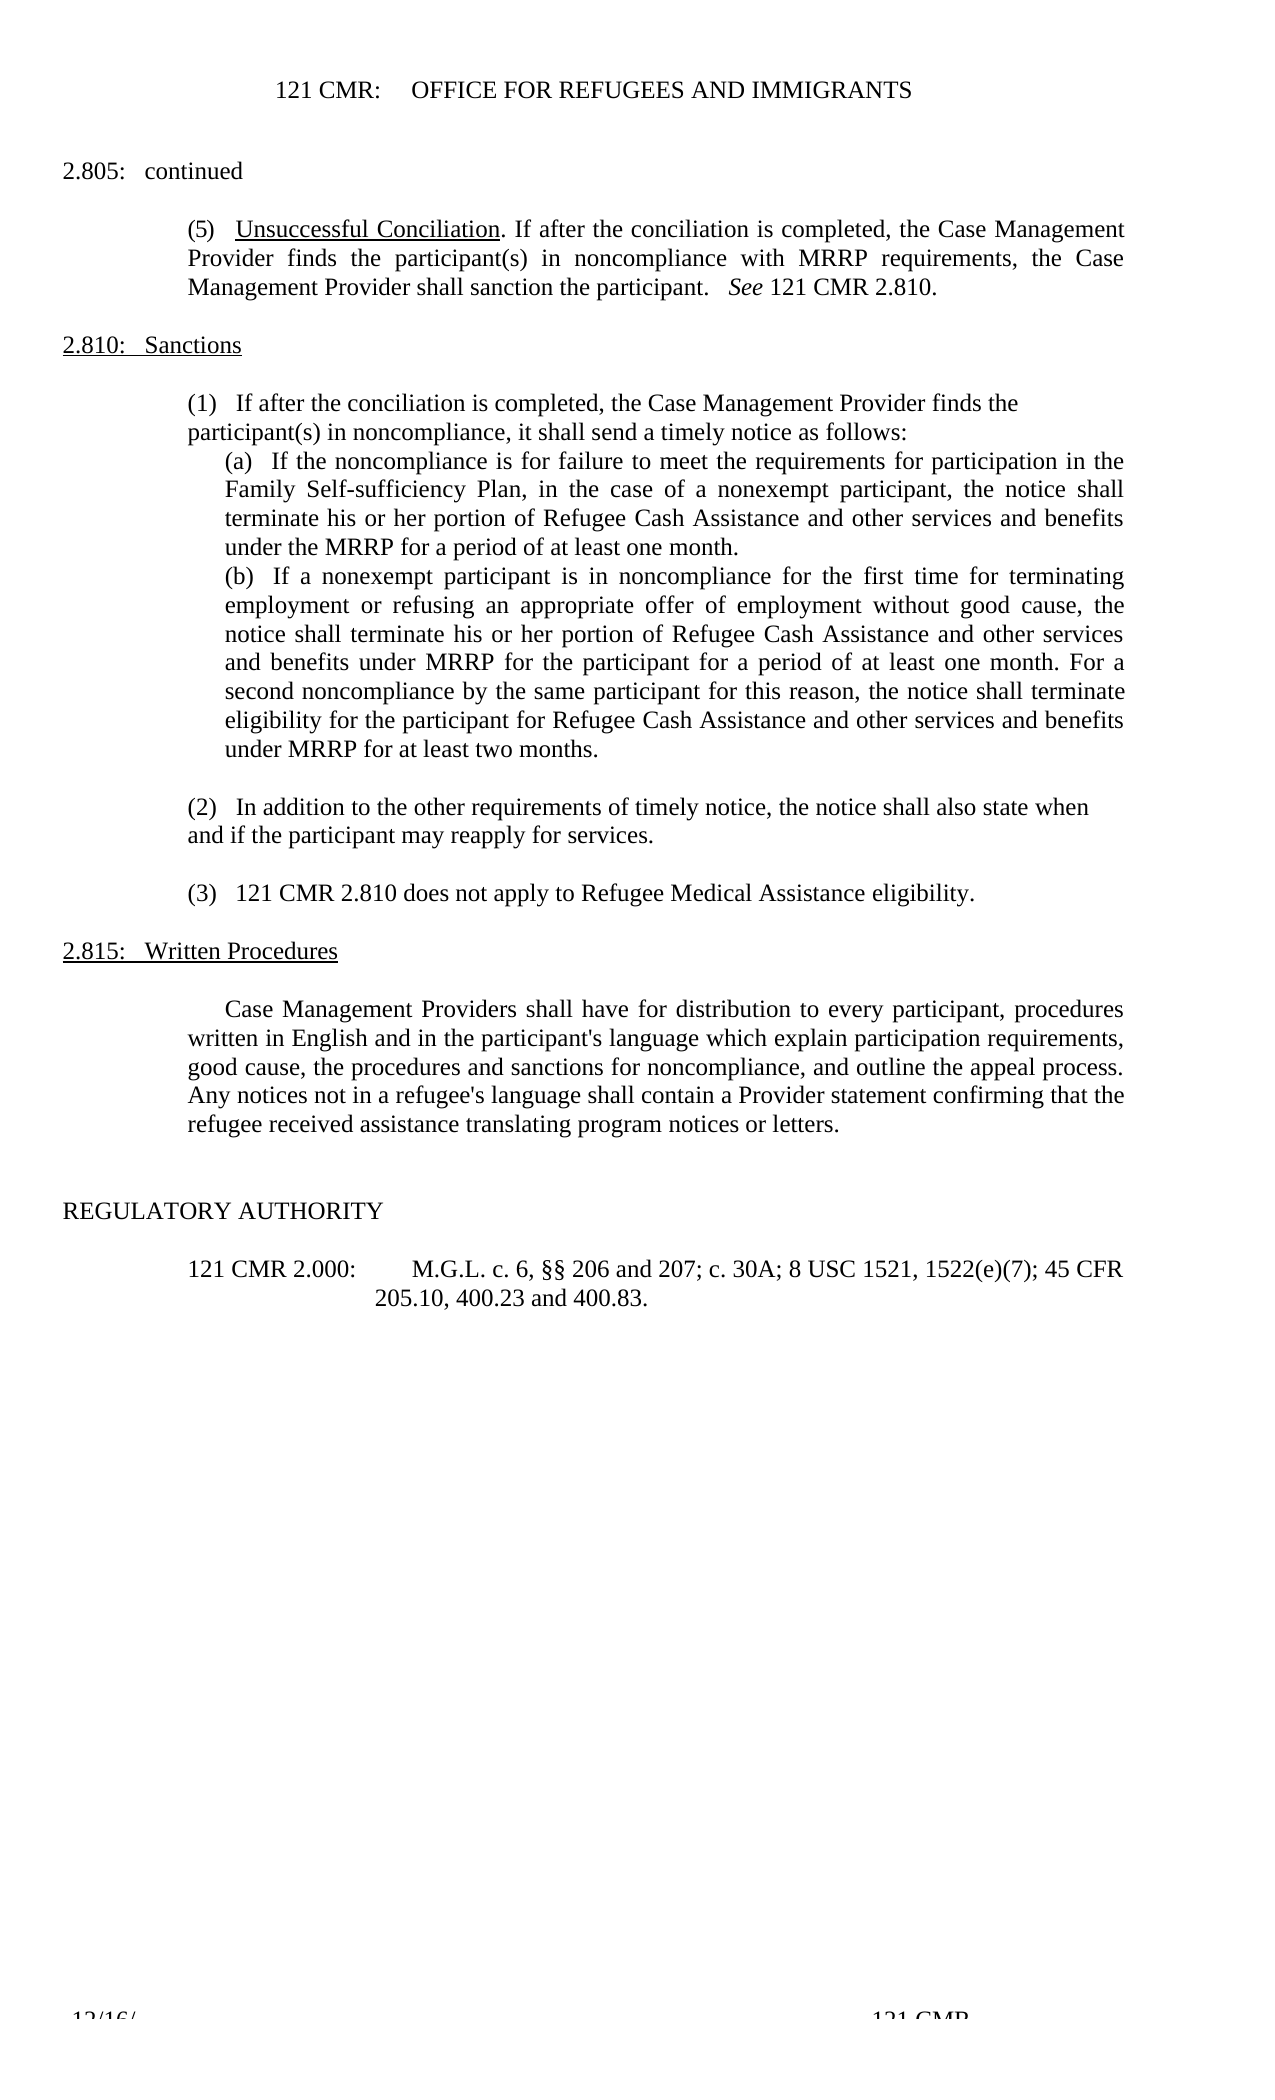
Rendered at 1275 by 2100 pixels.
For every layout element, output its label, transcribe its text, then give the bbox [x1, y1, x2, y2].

text 121 CMR 2.000: M.G.L. c. 6, §§ 206 and 207; c. 30A; 8 USC 1521, 1522(e)(7); 45 CFR [187, 1254, 1135, 1283]
text 2.805: continued [62, 156, 1135, 185]
text 205.10, 400.23 and 400.83. [374, 1283, 1135, 1312]
text Case Management Providers shall have for distribution to every participant, procedures written in English and in the participant's language which explain participation requirements, good cause, the procedures and sanctions for noncompliance, and outline the appeal process. Any notices not in a refugee's language shall contain a Provider statement confirming that the refugee received assistance translating program notices or letters. [187, 994, 1125, 1138]
list If after the conciliation is completed, the Case Management Provider finds the participant(s) in noncompliance, it shall send a timely notice as follows: [187, 388, 1125, 446]
text 2.810: Sanctions [62, 330, 1135, 359]
text 2.815: Written Procedures [62, 936, 1135, 965]
text REGULATORY AUTHORITY [62, 1196, 1135, 1225]
list Unsuccessful Conciliation. If after the conciliation is completed, the Case Management Provider finds the participant(s) in noncompliance with MRRP requirements, the Case Management Provider shall sanction the participant. See 121 CMR 2.810. [187, 214, 1125, 301]
list If the noncompliance is for failure to meet the requirements for participation in the Family Self-sufficiency Plan, in the case of a nonexempt participant, the notice shall terminate his or her portion of Refugee Cash Assistance and other services and benefits under the MRRP for a period of at least one month. [224, 446, 1125, 561]
list In addition to the other requirements of timely notice, the notice shall also state when and if the participant may reapply for services. [187, 792, 1125, 849]
list If a nonexempt participant is in noncompliance for the first time for terminating employment or refusing an appropriate offer of employment without good cause, the notice shall terminate his or her portion of Refugee Cash Assistance and other services and benefits under MRRP for the participant for a period of at least one month. For a second noncompliance by the same participant for this reason, the notice shall terminate eligibility for the participant for Refugee Cash Assistance and other services and benefits under MRRP for at least two months. [224, 561, 1125, 762]
list 121 CMR 2.810 does not apply to Refugee Medical Assistance eligibility. [187, 878, 1135, 907]
